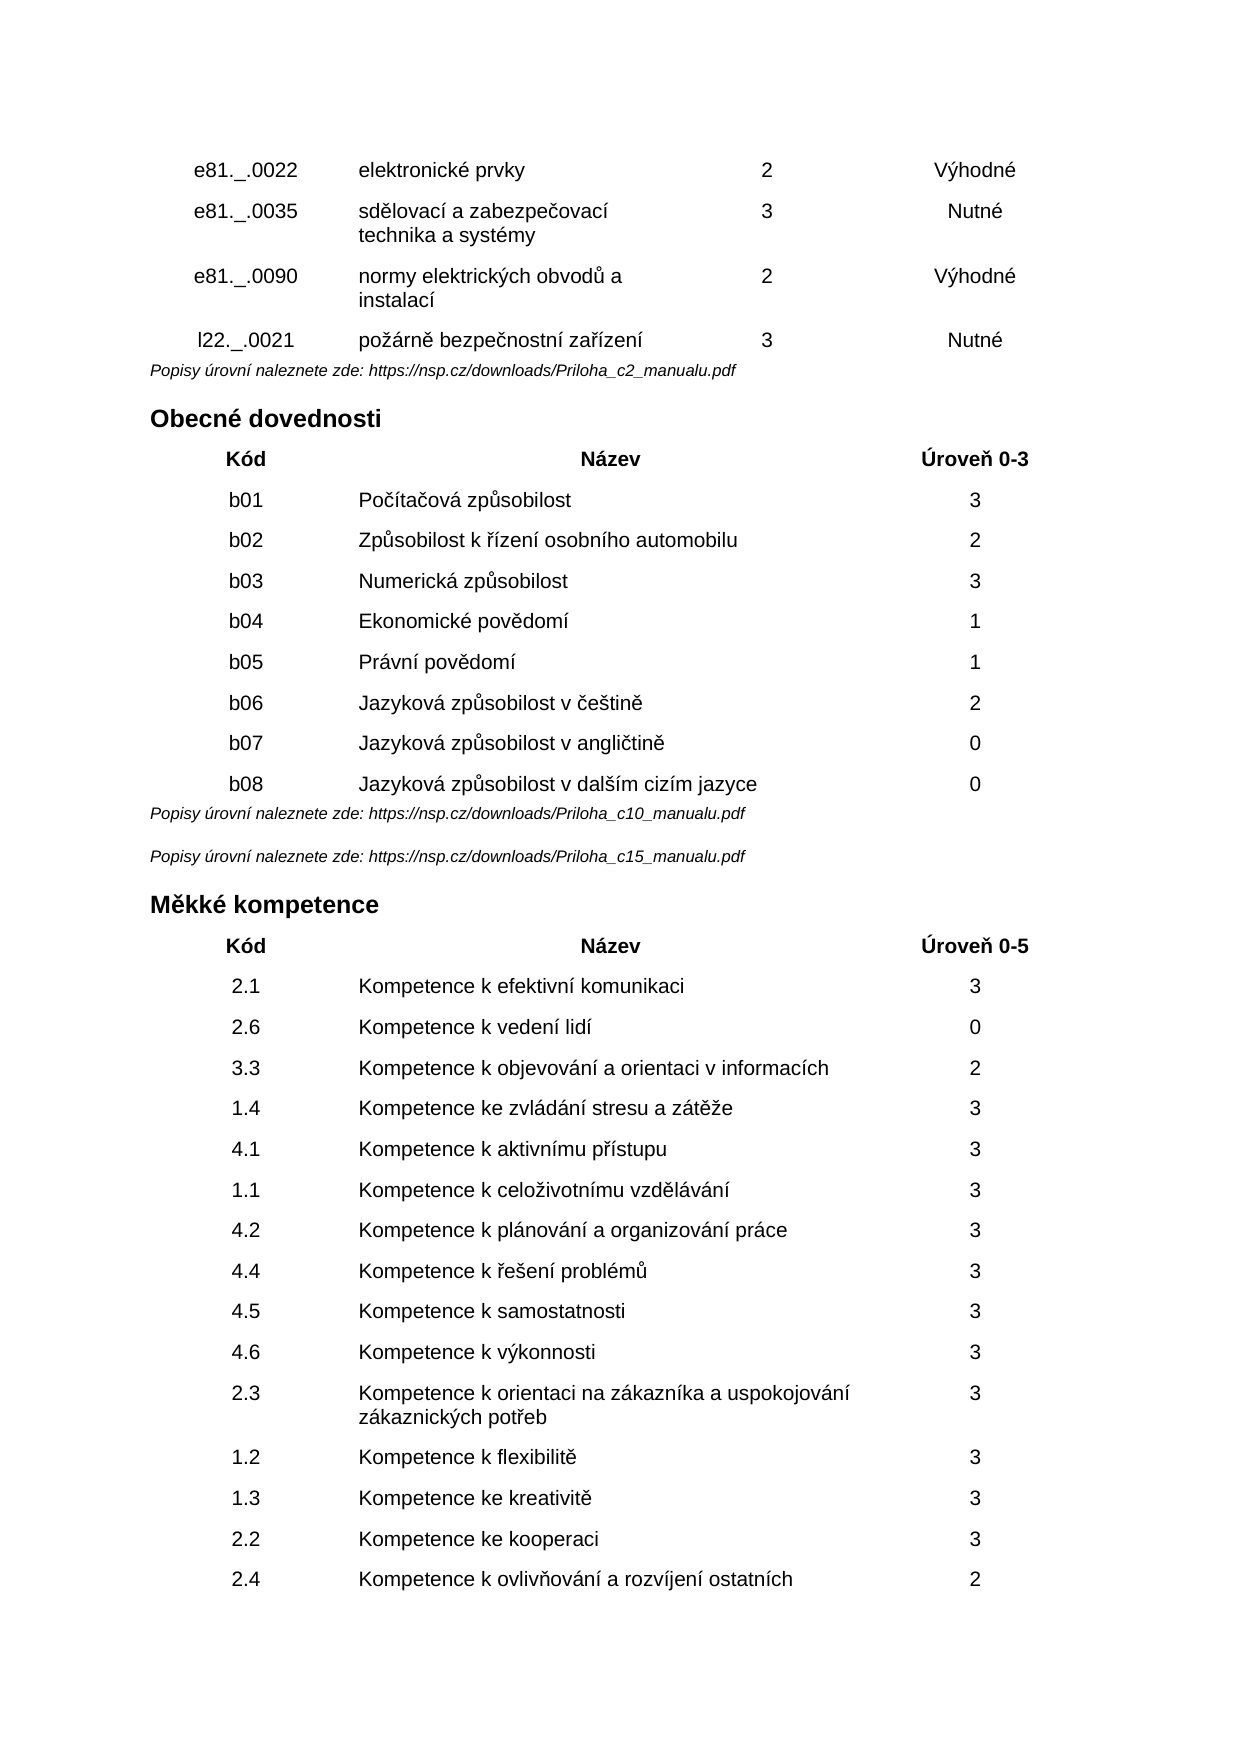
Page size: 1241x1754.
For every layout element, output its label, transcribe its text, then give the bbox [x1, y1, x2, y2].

table_cell 3 [663, 320, 871, 360]
table_cell 2 [871, 1047, 1079, 1088]
table_cell 2.4 [142, 1559, 350, 1599]
table_cell Právní povědomí [350, 642, 871, 682]
table_cell 2 [663, 255, 871, 320]
table_cell 4.2 [142, 1210, 350, 1250]
table_cell 4.5 [142, 1291, 350, 1332]
table_cell 0 [871, 764, 1079, 804]
table_cell 1 [871, 642, 1079, 682]
table_cell Kompetence k orientaci na zákazníka a uspokojování zákaznických potřeb [350, 1372, 871, 1437]
table_cell 1.2 [142, 1437, 350, 1477]
table_cell 1.4 [142, 1088, 350, 1128]
table_cell l22._.0021 [142, 320, 350, 360]
table_cell e81._.0035 [142, 191, 350, 255]
table_cell 3 [871, 1169, 1079, 1210]
table_cell normy elektrických obvodů a instalací [350, 255, 662, 320]
table_cell Kompetence k samostatnosti [350, 1291, 871, 1332]
table_cell 3 [871, 1332, 1079, 1372]
table_cell 2 [871, 1559, 1079, 1599]
table_cell e81._.0090 [142, 255, 350, 320]
table_cell Nutné [871, 191, 1079, 255]
table_cell 3 [871, 1437, 1079, 1477]
table_cell Jazyková způsobilost v češtině [350, 682, 871, 723]
table_header Název [350, 925, 871, 966]
table_cell 1.3 [142, 1478, 350, 1518]
text Popisy úrovní naleznete zde: https://nsp.cz/downloads/Priloha_c2_manualu.pdf [150, 360, 1090, 379]
table_cell Jazyková způsobilost v angličtině [350, 723, 871, 763]
table_cell 3 [871, 1518, 1079, 1559]
table_header Kód [142, 439, 350, 479]
table_cell 2.6 [142, 1007, 350, 1047]
table_cell Výhodné [871, 255, 1079, 320]
table_cell 2.2 [142, 1518, 350, 1559]
table_cell e81._.0022 [142, 150, 350, 191]
table_cell Kompetence k řešení problémů [350, 1250, 871, 1291]
text Popisy úrovní naleznete zde: https://nsp.cz/downloads/Priloha_c10_manualu.pdf [150, 804, 1090, 823]
table_cell sdělovací a zabezpečovací technika a systémy [350, 191, 662, 255]
table_cell b02 [142, 520, 350, 560]
table_cell b07 [142, 723, 350, 763]
subtitle Měkké kompetence [150, 890, 1090, 919]
table_cell Kompetence k ovlivňování a rozvíjení ostatních [350, 1559, 871, 1599]
table_cell Kompetence ke kreativitě [350, 1478, 871, 1518]
table_cell Výhodné [871, 150, 1079, 191]
table_cell 3 [871, 1129, 1079, 1169]
table_cell elektronické prvky [350, 150, 662, 191]
table_cell b04 [142, 601, 350, 642]
table_cell 2 [871, 682, 1079, 723]
table_cell Kompetence k efektivní komunikaci [350, 966, 871, 1007]
table_header Název [350, 439, 871, 479]
table_cell Kompetence k flexibilitě [350, 1437, 871, 1477]
table_cell Jazyková způsobilost v dalším cizím jazyce [350, 764, 871, 804]
table_cell Počítačová způsobilost [350, 479, 871, 520]
table_cell 3 [871, 1210, 1079, 1250]
table_cell Kompetence k výkonnosti [350, 1332, 871, 1372]
table_cell 3.3 [142, 1047, 350, 1088]
table_cell b05 [142, 642, 350, 682]
table_cell Kompetence ke kooperaci [350, 1518, 871, 1559]
table_cell b03 [142, 560, 350, 601]
table_cell 3 [871, 966, 1079, 1007]
table_cell Kompetence k objevování a orientaci v informacích [350, 1047, 871, 1088]
table_cell 3 [871, 560, 1079, 601]
table_cell Ekonomické povědomí [350, 601, 871, 642]
text Popisy úrovní naleznete zde: https://nsp.cz/downloads/Priloha_c15_manualu.pdf [150, 847, 1090, 866]
table_cell Kompetence k aktivnímu přístupu [350, 1129, 871, 1169]
table_header Úroveň 0-3 [871, 439, 1079, 479]
table_cell 3 [871, 1250, 1079, 1291]
table_cell Kompetence k celoživotnímu vzdělávání [350, 1169, 871, 1210]
table_cell 3 [871, 1372, 1079, 1437]
table_cell b01 [142, 479, 350, 520]
table_cell 1 [871, 601, 1079, 642]
table_cell 1.1 [142, 1169, 350, 1210]
table_cell Kompetence k plánování a organizování práce [350, 1210, 871, 1250]
table_cell 3 [871, 1291, 1079, 1332]
table_cell 2.1 [142, 966, 350, 1007]
table_cell 4.6 [142, 1332, 350, 1372]
table_cell 0 [871, 723, 1079, 763]
table_header Kód [142, 925, 350, 966]
table_cell 4.1 [142, 1129, 350, 1169]
table_cell b08 [142, 764, 350, 804]
table_cell Kompetence ke zvládání stresu a zátěže [350, 1088, 871, 1128]
table_cell Numerická způsobilost [350, 560, 871, 601]
table_cell 3 [871, 479, 1079, 520]
table_cell b06 [142, 682, 350, 723]
table_cell Nutné [871, 320, 1079, 360]
subtitle Obecné dovednosti [150, 403, 1090, 432]
table_cell 3 [663, 191, 871, 255]
table_header Úroveň 0-5 [871, 925, 1079, 966]
table_cell 0 [871, 1007, 1079, 1047]
table_cell požárně bezpečnostní zařízení [350, 320, 662, 360]
table_cell Způsobilost k řízení osobního automobilu [350, 520, 871, 560]
table_cell 3 [871, 1478, 1079, 1518]
table_cell 2 [663, 150, 871, 191]
table_cell Kompetence k vedení lidí [350, 1007, 871, 1047]
table_cell 3 [871, 1088, 1079, 1128]
table_cell 2.3 [142, 1372, 350, 1437]
table_cell 2 [871, 520, 1079, 560]
table_cell 4.4 [142, 1250, 350, 1291]
